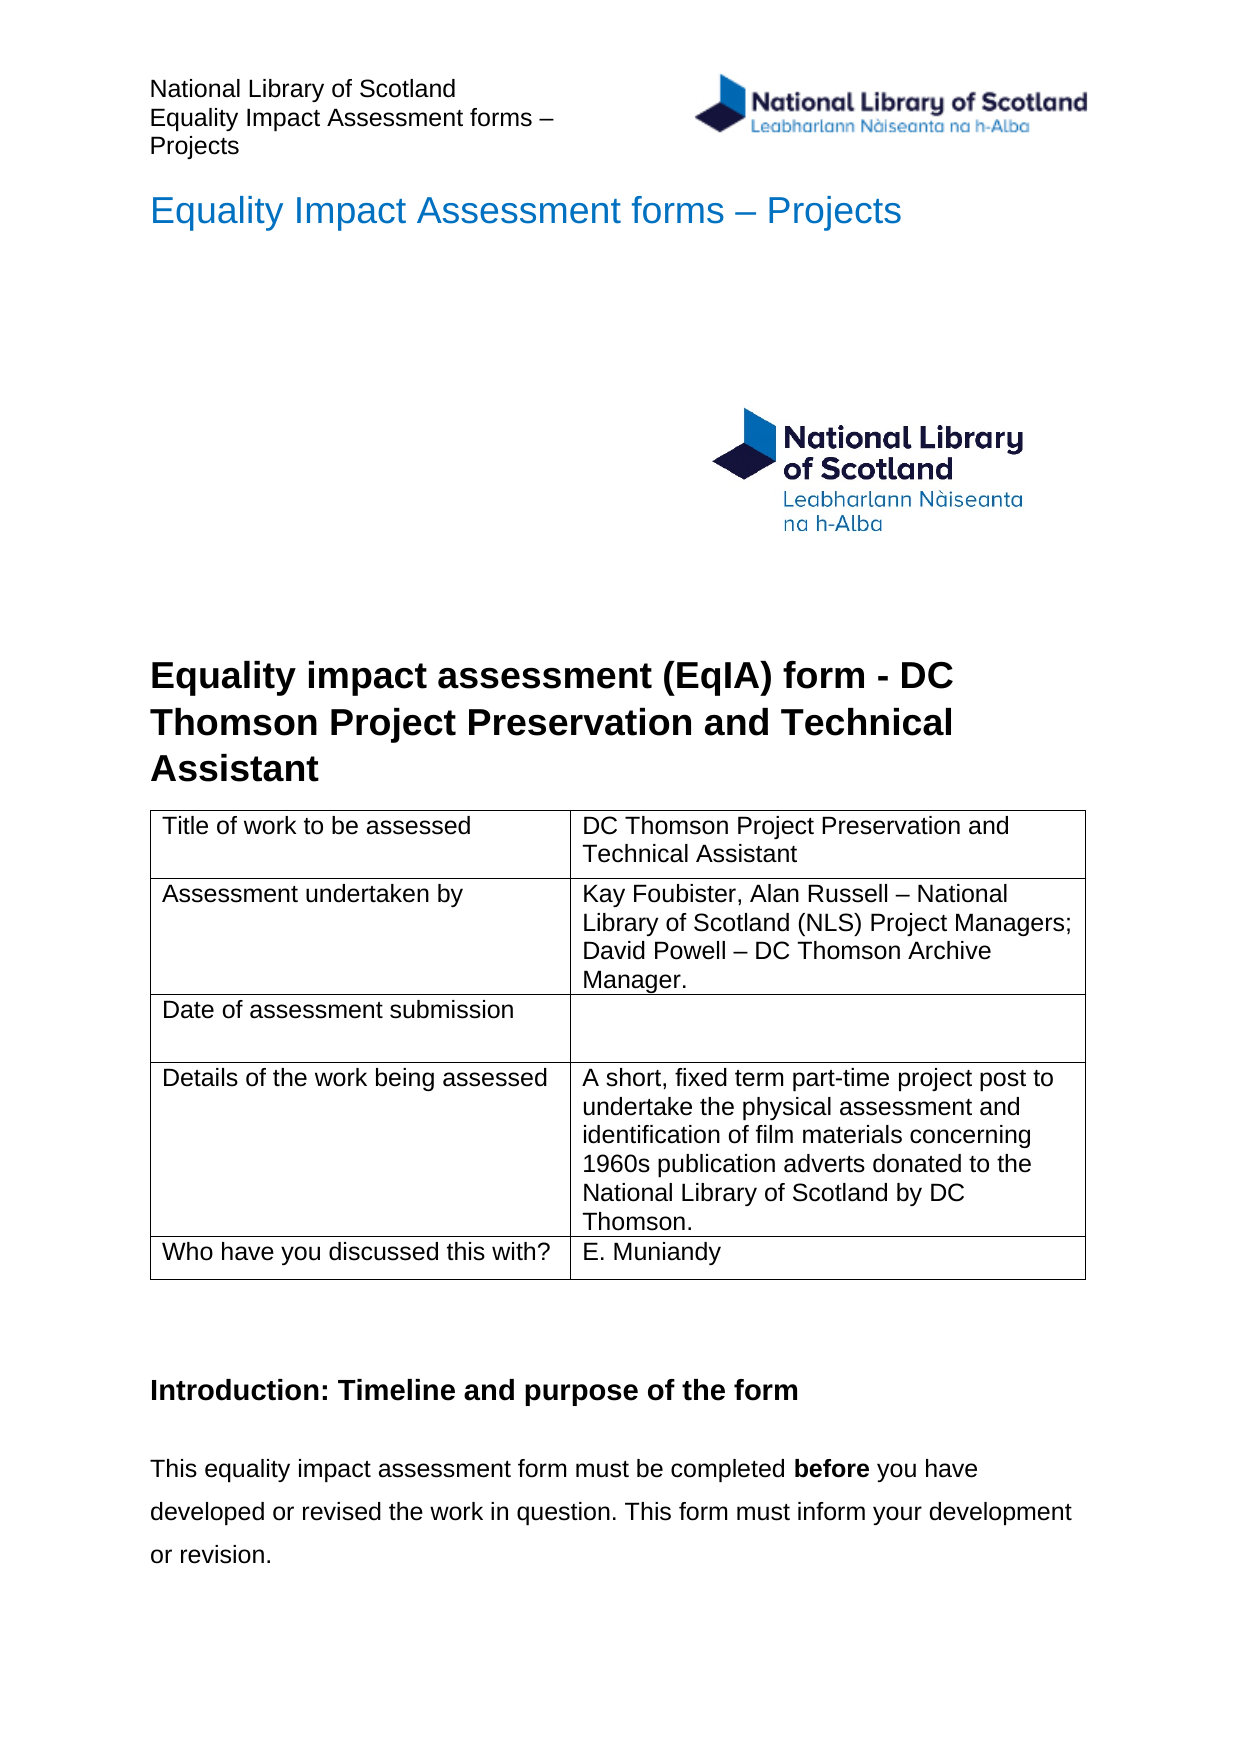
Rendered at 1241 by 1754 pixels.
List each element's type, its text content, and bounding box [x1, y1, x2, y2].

table_cell [571, 995, 1085, 1062]
table_cell E. Muniandy [571, 1237, 1085, 1278]
text This equality impact assessment form must be completed before you have developed or revised the work in question. This form must inform your development or revision. [150, 1454, 1090, 1569]
subtitle Introduction: Timeline and purpose of the form [150, 1373, 1090, 1406]
table_cell Assessment undertaken by [151, 879, 570, 994]
table_cell Details of the work being assessed [151, 1063, 570, 1236]
table_cell Kay Foubister, Alan Russell – National Library of Scotland (NLS) Project Managers; David Powell – DC Thomson Archive Manager. [571, 879, 1085, 994]
table_cell Date of assessment submission [151, 995, 570, 1062]
picture [694, 73, 1088, 134]
picture [654, 345, 1091, 587]
table_cell Who have you discussed this with? [151, 1237, 570, 1278]
text Equality impact assessment (EqIA) form - DC Thomson Project Preservation and Technical Assistant [150, 653, 1090, 789]
table_header Title of work to be assessed [151, 811, 570, 878]
table_cell A short, fixed term part-time project post to undertake the physical assessment and identification of film materials concerning 1960s publication adverts donated to the National Library of Scotland by DC Thomson. [571, 1063, 1085, 1236]
table_header DC Thomson Project Preservation and Technical Assistant [571, 811, 1085, 878]
title Equality Impact Assessment forms – Projects [150, 188, 1090, 231]
